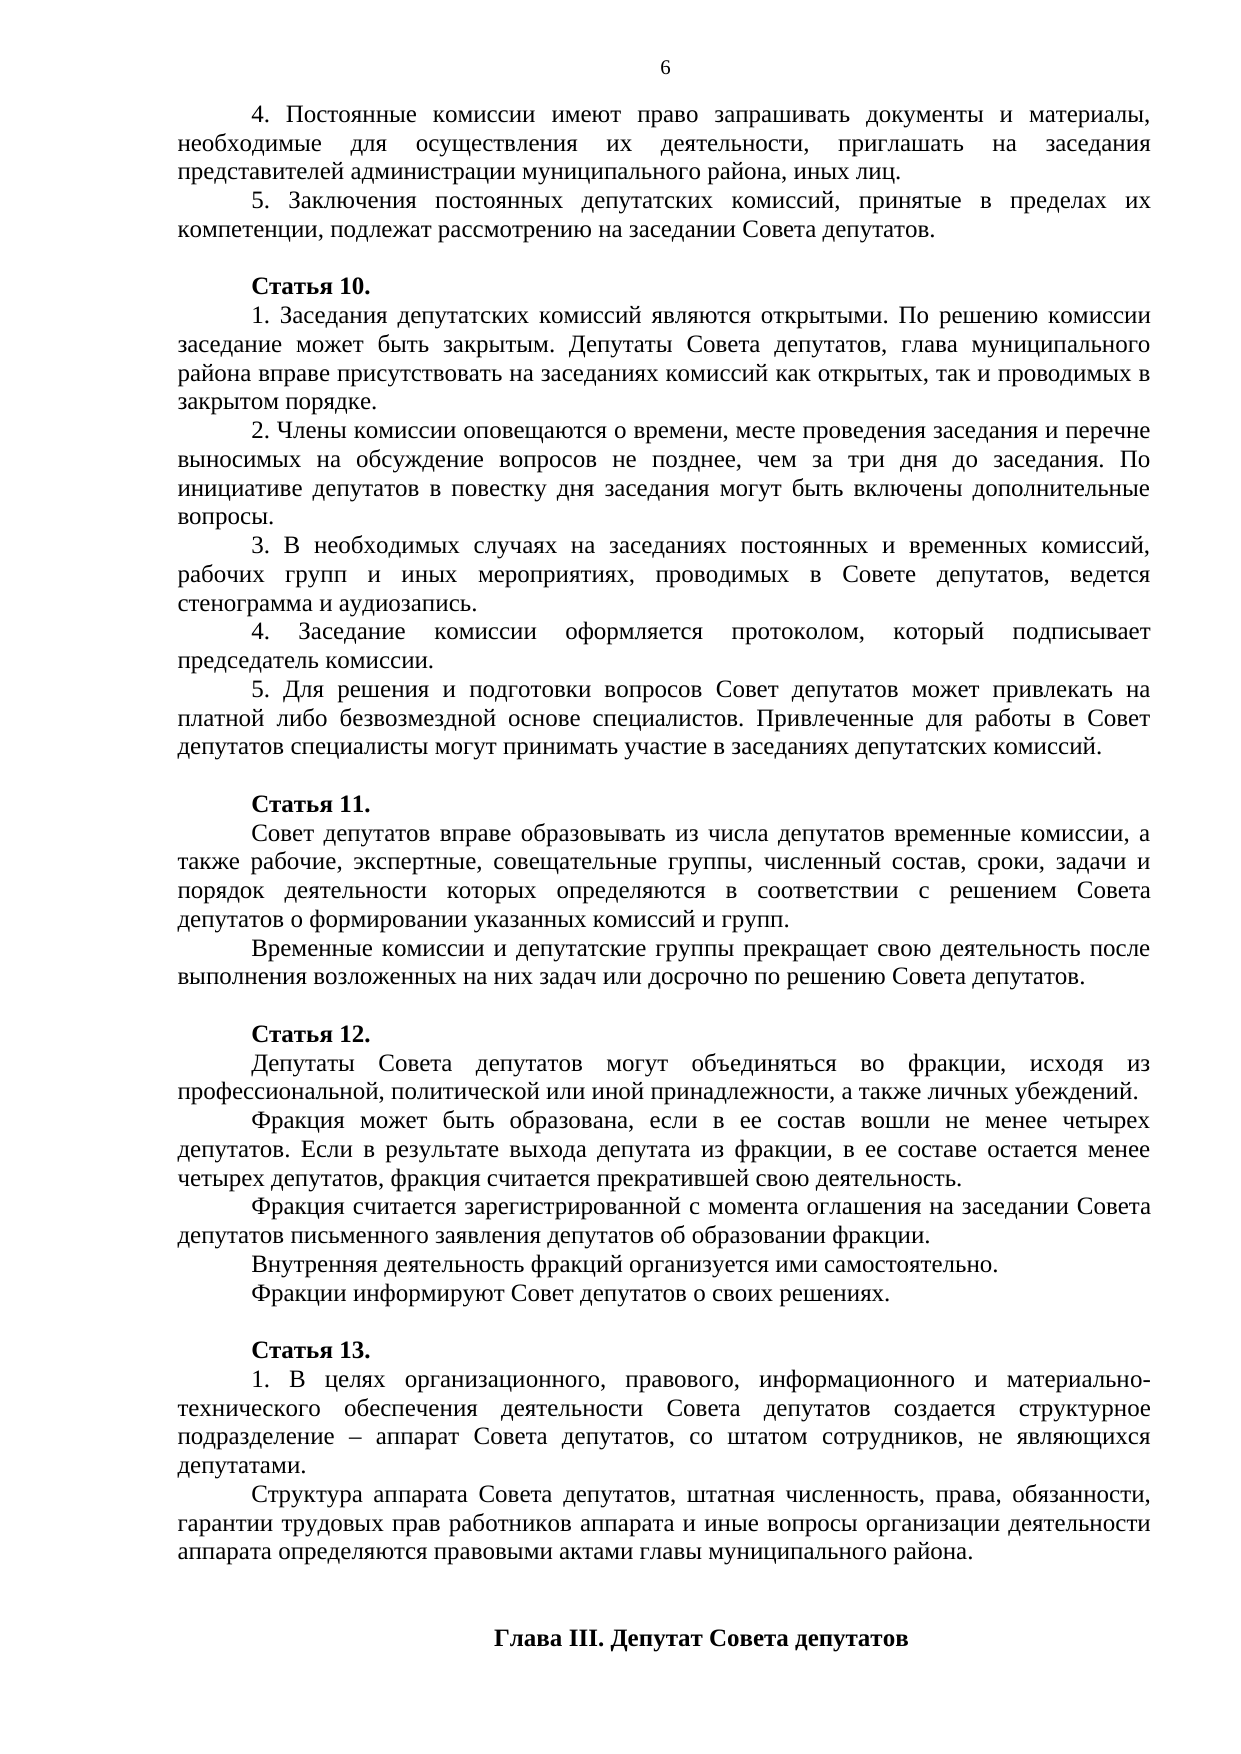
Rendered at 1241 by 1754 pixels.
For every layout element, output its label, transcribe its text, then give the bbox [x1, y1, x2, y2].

text Временные комиссии и депутатские группы прекращает свою деятельность после выполнения возложенных на них задач или досрочно по решению Совета депутатов. [177, 933, 1152, 990]
text Совет депутатов вправе образовывать из числа депутатов временные комиссии, а также рабочие, экспертные, совещательные группы, численный состав, сроки, задачи и порядок деятельности которых определяются в соответствии с решением Совета депутатов о формировании указанных комиссий и групп. [177, 818, 1152, 933]
text 4. Заседание комиссии оформляется протоколом, который подписывает председатель комиссии. [177, 616, 1152, 674]
text 5. Для решения и подготовки вопросов Совет депутатов может привлекать на платной либо безвозмездной основе специалистов. Привлеченные для работы в Совет депутатов специалисты могут принимать участие в заседаниях депутатских комиссий. [177, 674, 1152, 760]
text Статья 13. [177, 1335, 1152, 1364]
text 3. В необходимых случаях на заседаниях постоянных и временных комиссий, рабочих групп и иных мероприятиях, проводимых в Совете депутатов, ведется стенограмма и аудиозапись. [177, 530, 1152, 616]
text 2. Члены комиссии оповещаются о времени, месте проведения заседания и перечне выносимых на обсуждение вопросов не позднее, чем за три дня до заседания. По инициативе депутатов в повестку дня заседания могут быть включены дополнительные вопросы. [177, 415, 1152, 530]
text Статья 10. [177, 271, 1152, 300]
text 5. Заключения постоянных депутатских комиссий, принятые в пределах их компетенции, подлежат рассмотрению на заседании Совета депутатов. [177, 185, 1152, 243]
text Статья 12. [177, 1019, 1152, 1048]
subtitle Глава III. Депутат Совета депутатов [177, 1623, 1152, 1651]
text Структура аппарата Совета депутатов, штатная численность, права, обязанности, гарантии трудовых прав работников аппарата и иные вопросы организации деятельности аппарата определяются правовыми актами главы муниципального района. [177, 1479, 1152, 1565]
text 4. Постоянные комиссии имеют право запрашивать документы и материалы, необходимые для осуществления их деятельности, приглашать на заседания представителей администрации муниципального района, иных лиц. [177, 99, 1152, 185]
text Депутаты Совета депутатов могут объединяться во фракции, исходя из профессиональной, политической или иной принадлежности, а также личных убеждений. [177, 1048, 1152, 1105]
text Фракция может быть образована, если в ее состав вошли не менее четырех депутатов. Если в результате выхода депутата из фракции, в ее составе остается менее четырех депутатов, фракция считается прекратившей свою деятельность. [177, 1105, 1152, 1191]
text Фракция считается зарегистрированной с момента оглашения на заседании Совета депутатов письменного заявления депутатов об образовании фракции. [177, 1191, 1152, 1249]
text 1. В целях организационного, правового, информационного и материально-технического обеспечения деятельности Совета депутатов создается структурное подразделение – аппарат Совета депутатов, со штатом сотрудников, не являющихся депутатами. [177, 1364, 1152, 1479]
text Внутренняя деятельность фракций организуется ими самостоятельно. [177, 1249, 1152, 1278]
text Статья 11. [177, 789, 1152, 818]
text 1. Заседания депутатских комиссий являются открытыми. По решению комиссии заседание может быть закрытым. Депутаты Совета депутатов, глава муниципального района вправе присутствовать на заседаниях комиссий как открытых, так и проводимых в закрытом порядке. [177, 300, 1152, 415]
text Фракции информируют Совет депутатов о своих решениях. [177, 1278, 1152, 1306]
